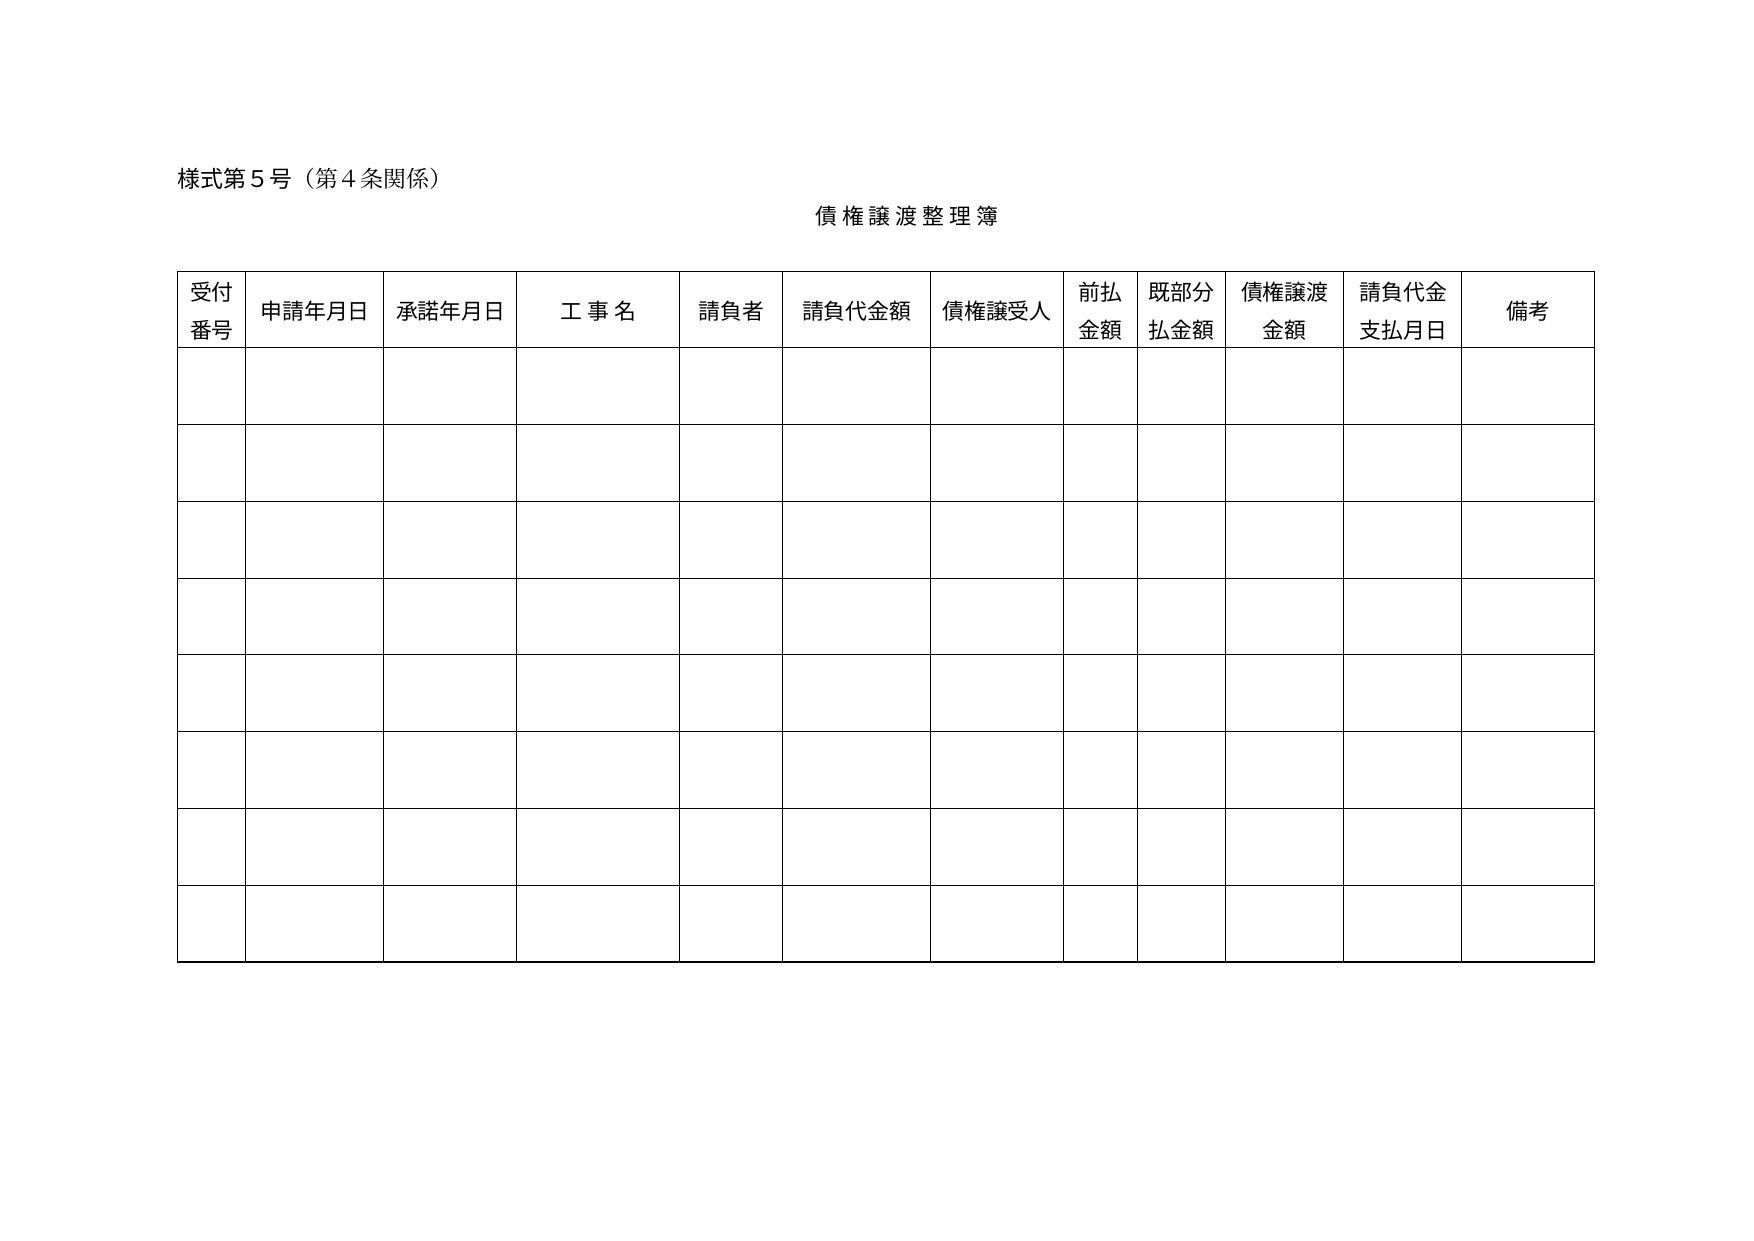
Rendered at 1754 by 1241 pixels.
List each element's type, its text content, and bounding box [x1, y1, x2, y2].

table_header 備考 [1462, 272, 1594, 347]
table_cell [1226, 809, 1343, 884]
table_cell [178, 502, 245, 577]
table_cell [680, 425, 782, 501]
table_cell [384, 809, 516, 884]
text 債 権 譲 渡 整 理 簿 [177, 196, 1636, 234]
table_cell [1462, 655, 1594, 731]
table_cell [1064, 348, 1137, 424]
table_cell [384, 579, 516, 654]
table_cell [384, 348, 516, 424]
table_cell [931, 579, 1063, 654]
table_header 請負者 [680, 272, 782, 347]
table_cell [384, 655, 516, 731]
table_cell [783, 655, 930, 731]
table_cell [1344, 732, 1461, 808]
table_cell [680, 579, 782, 654]
table_cell [1344, 502, 1461, 577]
table_cell [1226, 579, 1343, 654]
table_cell [178, 732, 245, 808]
table_cell [246, 348, 383, 424]
table_cell [783, 886, 930, 961]
table_cell [783, 348, 930, 424]
table_header 前払 金額 [1064, 272, 1137, 347]
table_cell [246, 502, 383, 577]
table_cell [931, 348, 1063, 424]
table_cell [246, 425, 383, 501]
table_cell [384, 425, 516, 501]
table_cell [1138, 886, 1225, 961]
table_cell [1138, 348, 1225, 424]
table_cell [1064, 502, 1137, 577]
table_cell [1138, 655, 1225, 731]
table_cell [931, 732, 1063, 808]
table_cell [1064, 425, 1137, 501]
table_cell [783, 809, 930, 884]
table_cell [783, 732, 930, 808]
table_cell [1064, 655, 1137, 731]
table_cell [680, 655, 782, 731]
table_cell [1226, 732, 1343, 808]
table_cell [931, 425, 1063, 501]
table_cell [931, 502, 1063, 577]
table_cell [1462, 732, 1594, 808]
table_cell [680, 348, 782, 424]
table_cell [931, 809, 1063, 884]
table_cell [1344, 425, 1461, 501]
table_cell [178, 809, 245, 884]
table_cell [1064, 886, 1137, 961]
table_cell [1226, 425, 1343, 501]
table_cell [931, 655, 1063, 731]
table_cell [931, 886, 1063, 961]
table_cell [1462, 809, 1594, 884]
table_header 債権譲受人 [931, 272, 1063, 347]
table_cell [1226, 348, 1343, 424]
table_cell [1226, 886, 1343, 961]
table_cell [783, 502, 930, 577]
table_cell [178, 655, 245, 731]
table_cell [517, 425, 679, 501]
table_cell [680, 732, 782, 808]
table_cell [1462, 579, 1594, 654]
table_cell [1226, 502, 1343, 577]
table_cell [178, 886, 245, 961]
table_cell [1138, 809, 1225, 884]
table_cell [1138, 425, 1225, 501]
table_header 受付 番号 [178, 272, 245, 347]
table_cell [517, 348, 679, 424]
table_cell [1138, 579, 1225, 654]
table_cell [1462, 502, 1594, 577]
table_cell [384, 886, 516, 961]
table_cell [517, 732, 679, 808]
table_cell [517, 502, 679, 577]
table_cell [1226, 655, 1343, 731]
table_cell [517, 655, 679, 731]
table_cell [1064, 579, 1137, 654]
table_cell [680, 502, 782, 577]
table_cell [246, 809, 383, 884]
table_cell [1138, 502, 1225, 577]
table_cell [1344, 579, 1461, 654]
table_cell [246, 655, 383, 731]
table_cell [178, 425, 245, 501]
table_cell [384, 502, 516, 577]
table_header 請負代金 支払月日 [1344, 272, 1461, 347]
table_cell [517, 579, 679, 654]
table_cell [680, 886, 782, 961]
table_cell [246, 579, 383, 654]
table_cell [178, 579, 245, 654]
table_header 工 事 名 [517, 272, 679, 347]
table_cell [384, 732, 516, 808]
table_cell [783, 425, 930, 501]
table_header 債権譲渡 金額 [1226, 272, 1343, 347]
table_cell [1064, 732, 1137, 808]
table_header 申請年月日 [246, 272, 383, 347]
table_cell [783, 579, 930, 654]
table_cell [246, 732, 383, 808]
table_cell [680, 809, 782, 884]
table_cell [517, 809, 679, 884]
table_cell [246, 886, 383, 961]
table_cell [1344, 809, 1461, 884]
table_cell [178, 348, 245, 424]
table_cell [1064, 809, 1137, 884]
table_header 既部分 払金額 [1138, 272, 1225, 347]
table_cell [1344, 886, 1461, 961]
table_cell [1138, 732, 1225, 808]
text 様式第５号（第４条関係） [177, 159, 1636, 196]
table_cell [1344, 655, 1461, 731]
table_header 承諾年月日 [384, 272, 516, 347]
table_cell [1462, 425, 1594, 501]
table_cell [1344, 348, 1461, 424]
table_cell [517, 886, 679, 961]
table_header 請負代金額 [783, 272, 930, 347]
table_cell [1462, 886, 1594, 961]
table_cell [1462, 348, 1594, 424]
